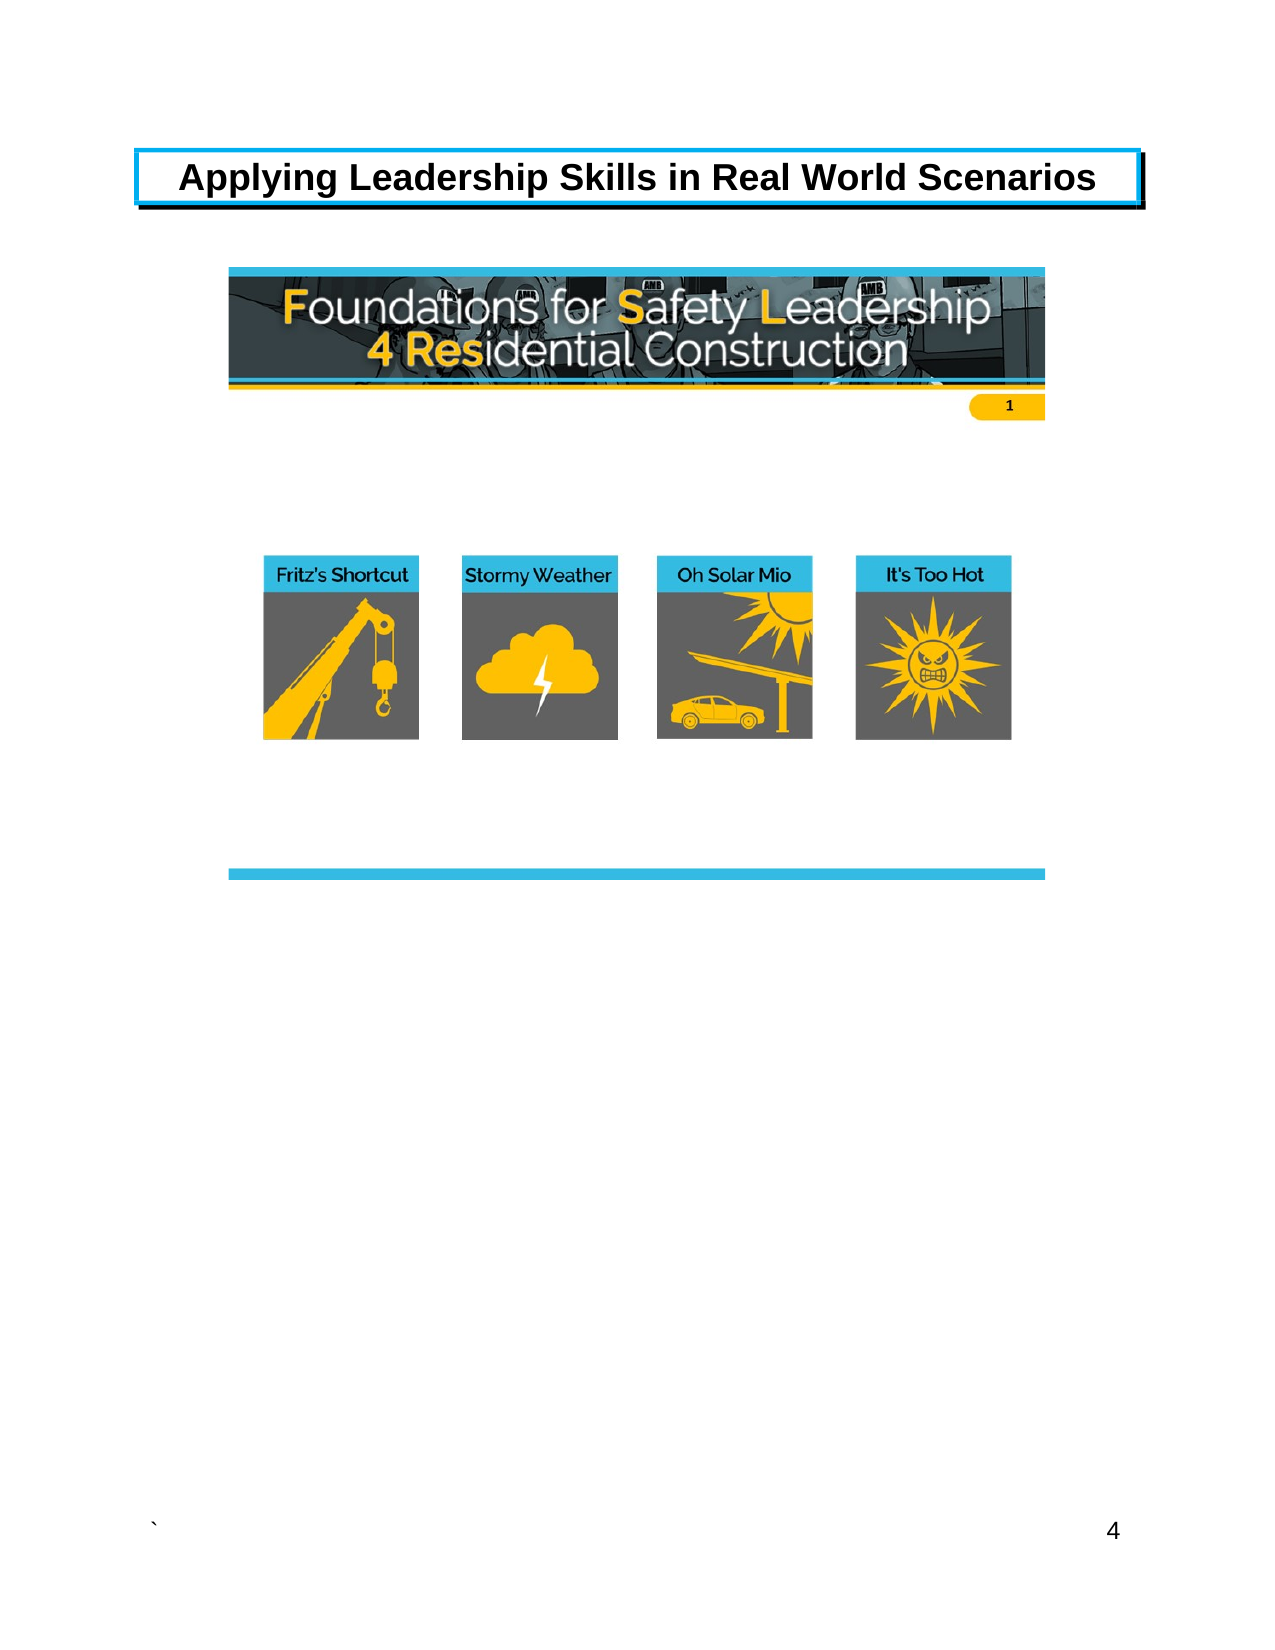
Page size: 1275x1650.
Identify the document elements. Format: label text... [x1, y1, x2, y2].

text ` 4 [150, 1516, 1150, 1546]
picture [228, 267, 1045, 880]
